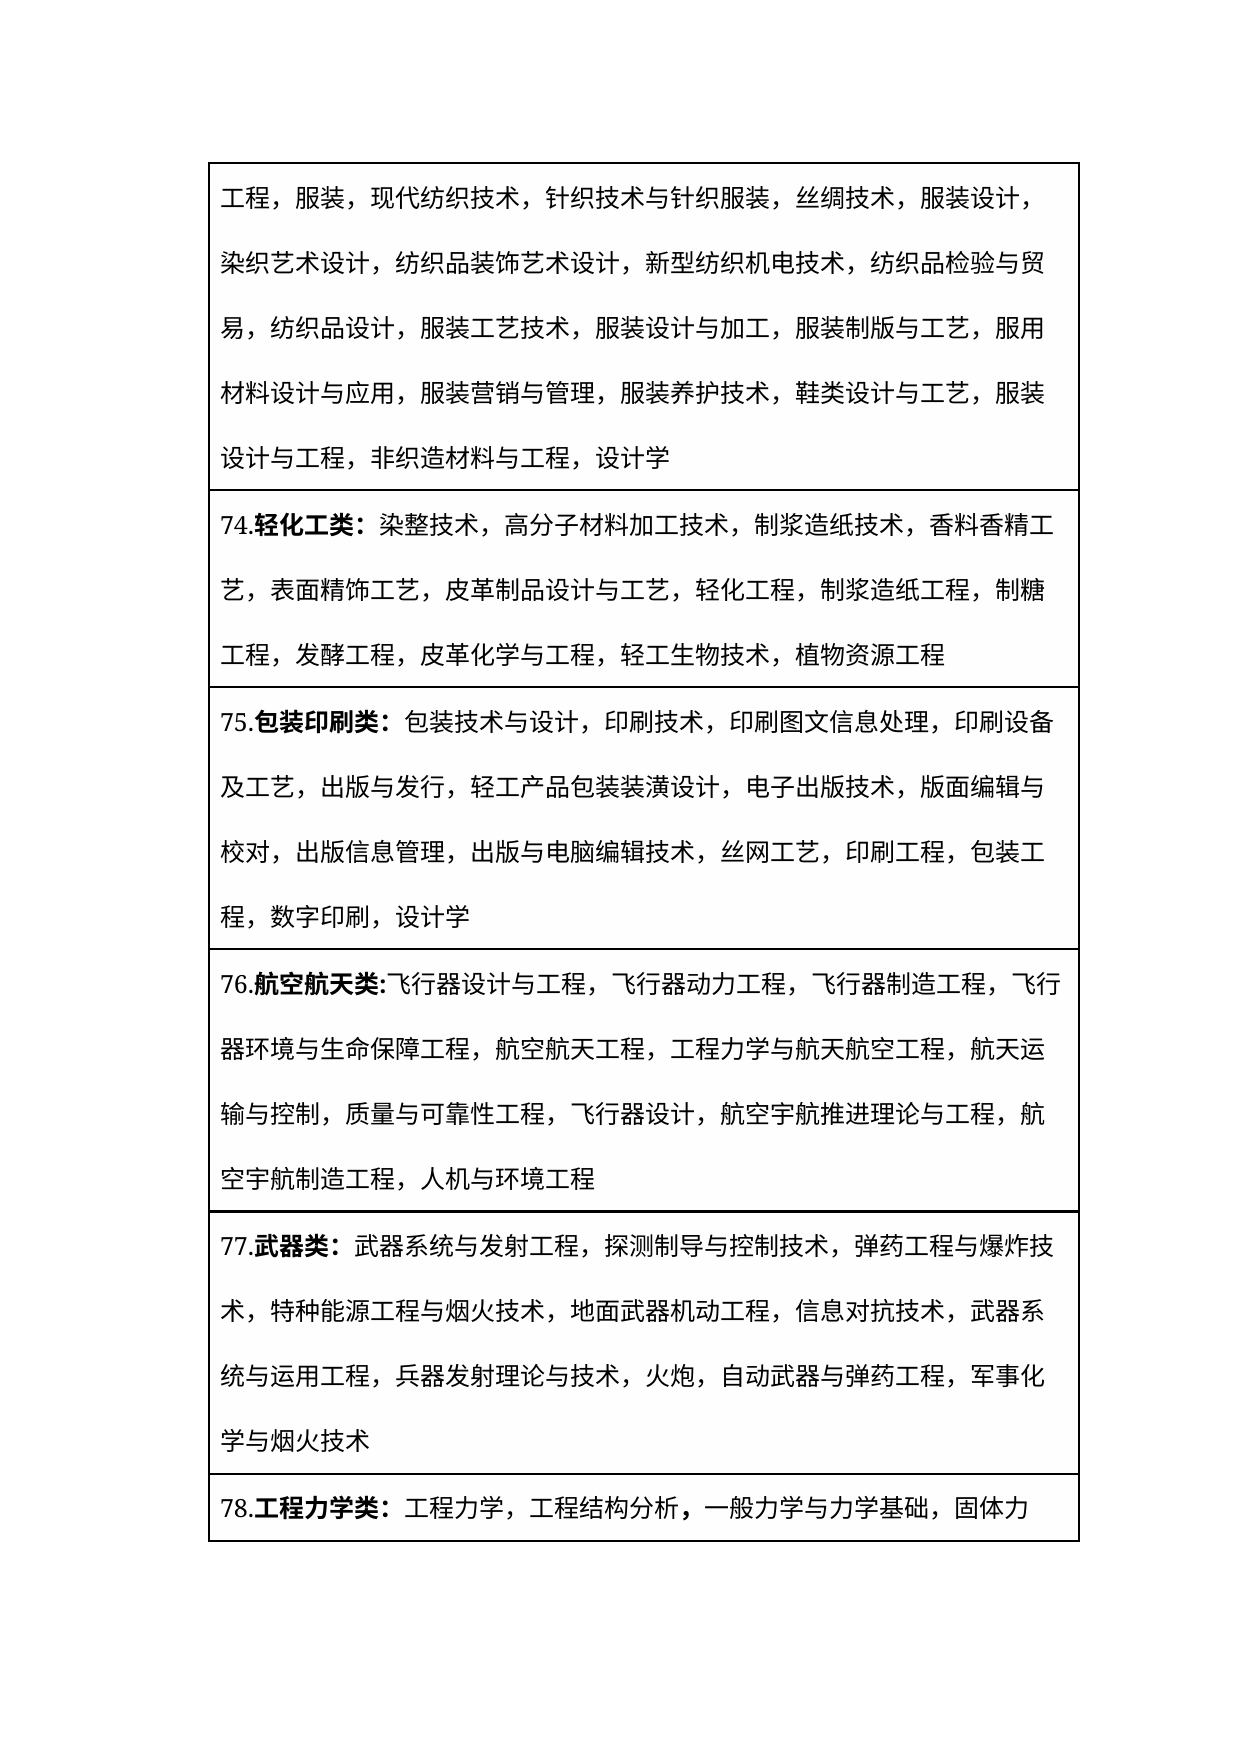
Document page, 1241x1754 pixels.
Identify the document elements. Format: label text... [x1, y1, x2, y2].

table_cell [210, 164, 1078, 489]
table_cell 76.航空航天类:飞行器设计与工程，飞行器动力工程，飞行器制造工程，飞行器环境与生命保障工程，航空航天工程，工程力学与航天航空工程，航天运输与控制，质量与可靠性工程，飞行器设计，航空宇航推进理论与工程，航空宇航制造工程，人机与环境工程 [210, 950, 1078, 1210]
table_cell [210, 1475, 1078, 1539]
table_cell 74.轻化工类：染整技术，高分子材料加工技术，制浆造纸技术，香料香精工艺，表面精饰工艺，皮革制品设计与工艺，轻化工程，制浆造纸工程，制糖工程，发酵工程，皮革化学与工程，轻工生物技术，植物资源工程 [210, 491, 1078, 686]
table_cell 75.包装印刷类：包装技术与设计，印刷技术，印刷图文信息处理，印刷设备及工艺，出版与发行，轻工产品包装装潢设计，电子出版技术，版面编辑与校对，出版信息管理，出版与电脑编辑技术，丝网工艺，印刷工程，包装工程，数字印刷，设计学 [210, 688, 1078, 948]
table_cell 77.武器类：武器系统与发射工程，探测制导与控制技术，弹药工程与爆炸技术，特种能源工程与烟火技术，地面武器机动工程，信息对抗技术，武器系统与运用工程，兵器发射理论与技术，火炮，自动武器与弹药工程，军事化学与烟火技术 [210, 1213, 1078, 1472]
